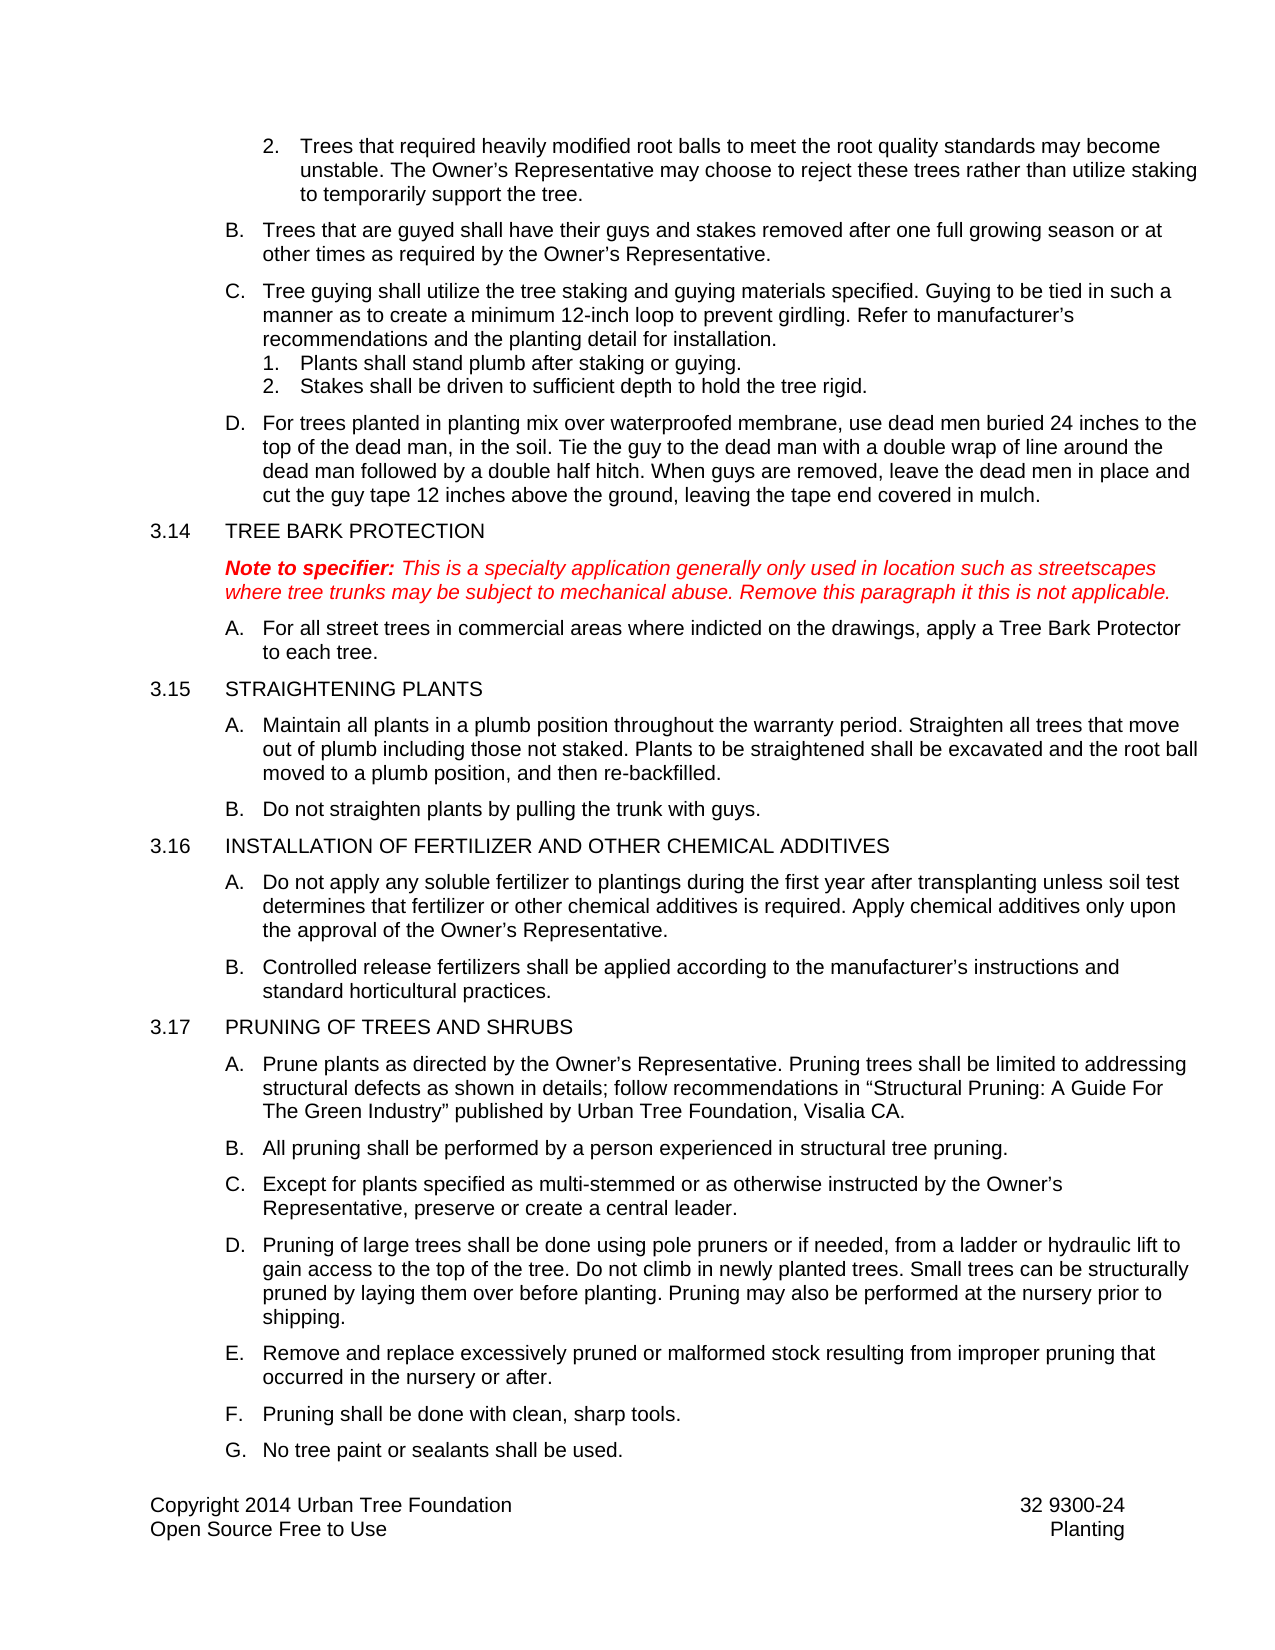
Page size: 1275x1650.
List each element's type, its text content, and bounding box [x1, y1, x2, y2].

list No tree paint or sealants shall be used. [225, 1438, 1200, 1462]
text STRAIGHTENING PLANTS [150, 676, 1200, 700]
list Note to specifier: This is a specialty application generally only used in location such as streetscapes where tree trunks may be subject to mechanical abuse. Remove this paragraph it this is not applicable. [225, 556, 1200, 603]
list For trees planted in planting mix over waterproofed membrane, use dead men buried 24 inches to the top of the dead man, in the soil. Tie the guy to the dead man with a double wrap of line around the dead man followed by a double half hitch. When guys are removed, leave the dead men in place and cut the guy tape 12 inches above the ground, leaving the tape end covered in mulch. [225, 411, 1200, 507]
list Pruning of large trees shall be done using pole pruners or if needed, from a ladder or hydraulic lift to gain access to the top of the tree. Do not climb in newly planted trees. Small trees can be structurally pruned by laying them over before planting. Pruning may also be performed at the nursery prior to shipping. [225, 1233, 1200, 1328]
list Do not apply any soluble fertilizer to plantings during the first year after transplanting unless soil test determines that fertilizer or other chemical additives is required. Apply chemical additives only upon the approval of the Owner’s Representative. [225, 870, 1200, 942]
list Remove and replace excessively pruned or malformed stock resulting from improper pruning that occurred in the nursery or after. [225, 1341, 1200, 1389]
list Tree guying shall utilize the tree staking and guying materials specified. Guying to be tied in such a manner as to create a minimum 12-inch loop to prevent girdling. Refer to manufacturer’s recommendations and the planting detail for installation. [225, 278, 1200, 350]
text Tree bark protection [150, 519, 1200, 543]
text Trees that required heavily modified root balls to meet the root quality standards may become unstable. The Owner’s Representative may choose to reject these trees rather than utilize staking to temporarily support the tree. [262, 134, 1200, 206]
list Except for plants specified as multi-stemmed or as otherwise instructed by the Owner’s Representative, preserve or create a central leader. [225, 1172, 1200, 1220]
list For all street trees in commercial areas where indicted on the drawings, apply a Tree Bark Protector to each tree. [225, 616, 1200, 664]
list All pruning shall be performed by a person experienced in structural tree pruning. [225, 1136, 1200, 1160]
list Maintain all plants in a plumb position throughout the warranty period. Straighten all trees that move out of plumb including those not staked. Plants to be straightened shall be excavated and the root ball moved to a plumb position, and then re-backfilled. [225, 713, 1200, 785]
list Pruning shall be done with clean, sharp tools. [225, 1401, 1200, 1425]
list Do not straighten plants by pulling the trunk with guys. [225, 797, 1200, 821]
text Stakes shall be driven to sufficient depth to hold the tree rigid. [262, 374, 1200, 398]
list Prune plants as directed by the Owner’s Representative. Pruning trees shall be limited to addressing structural defects as shown in details; follow recommendations in “Structural Pruning: A Guide For The Green Industry” published by Urban Tree Foundation, Visalia CA. [225, 1051, 1200, 1123]
list Controlled release fertilizers shall be applied according to the manufacturer’s instructions and standard horticultural practices. [225, 954, 1200, 1002]
text PRUNING OF TREES AND SHRUBS [150, 1015, 1200, 1039]
list Trees that are guyed shall have their guys and stakes removed after one full growing season or at other times as required by the Owner’s Representative. [225, 218, 1200, 266]
text Plants shall stand plumb after staking or guying. [262, 350, 1200, 374]
text INSTALLATION OF FERTILIZER AND OTHER CHEMICAL ADDITIVES [150, 834, 1200, 858]
